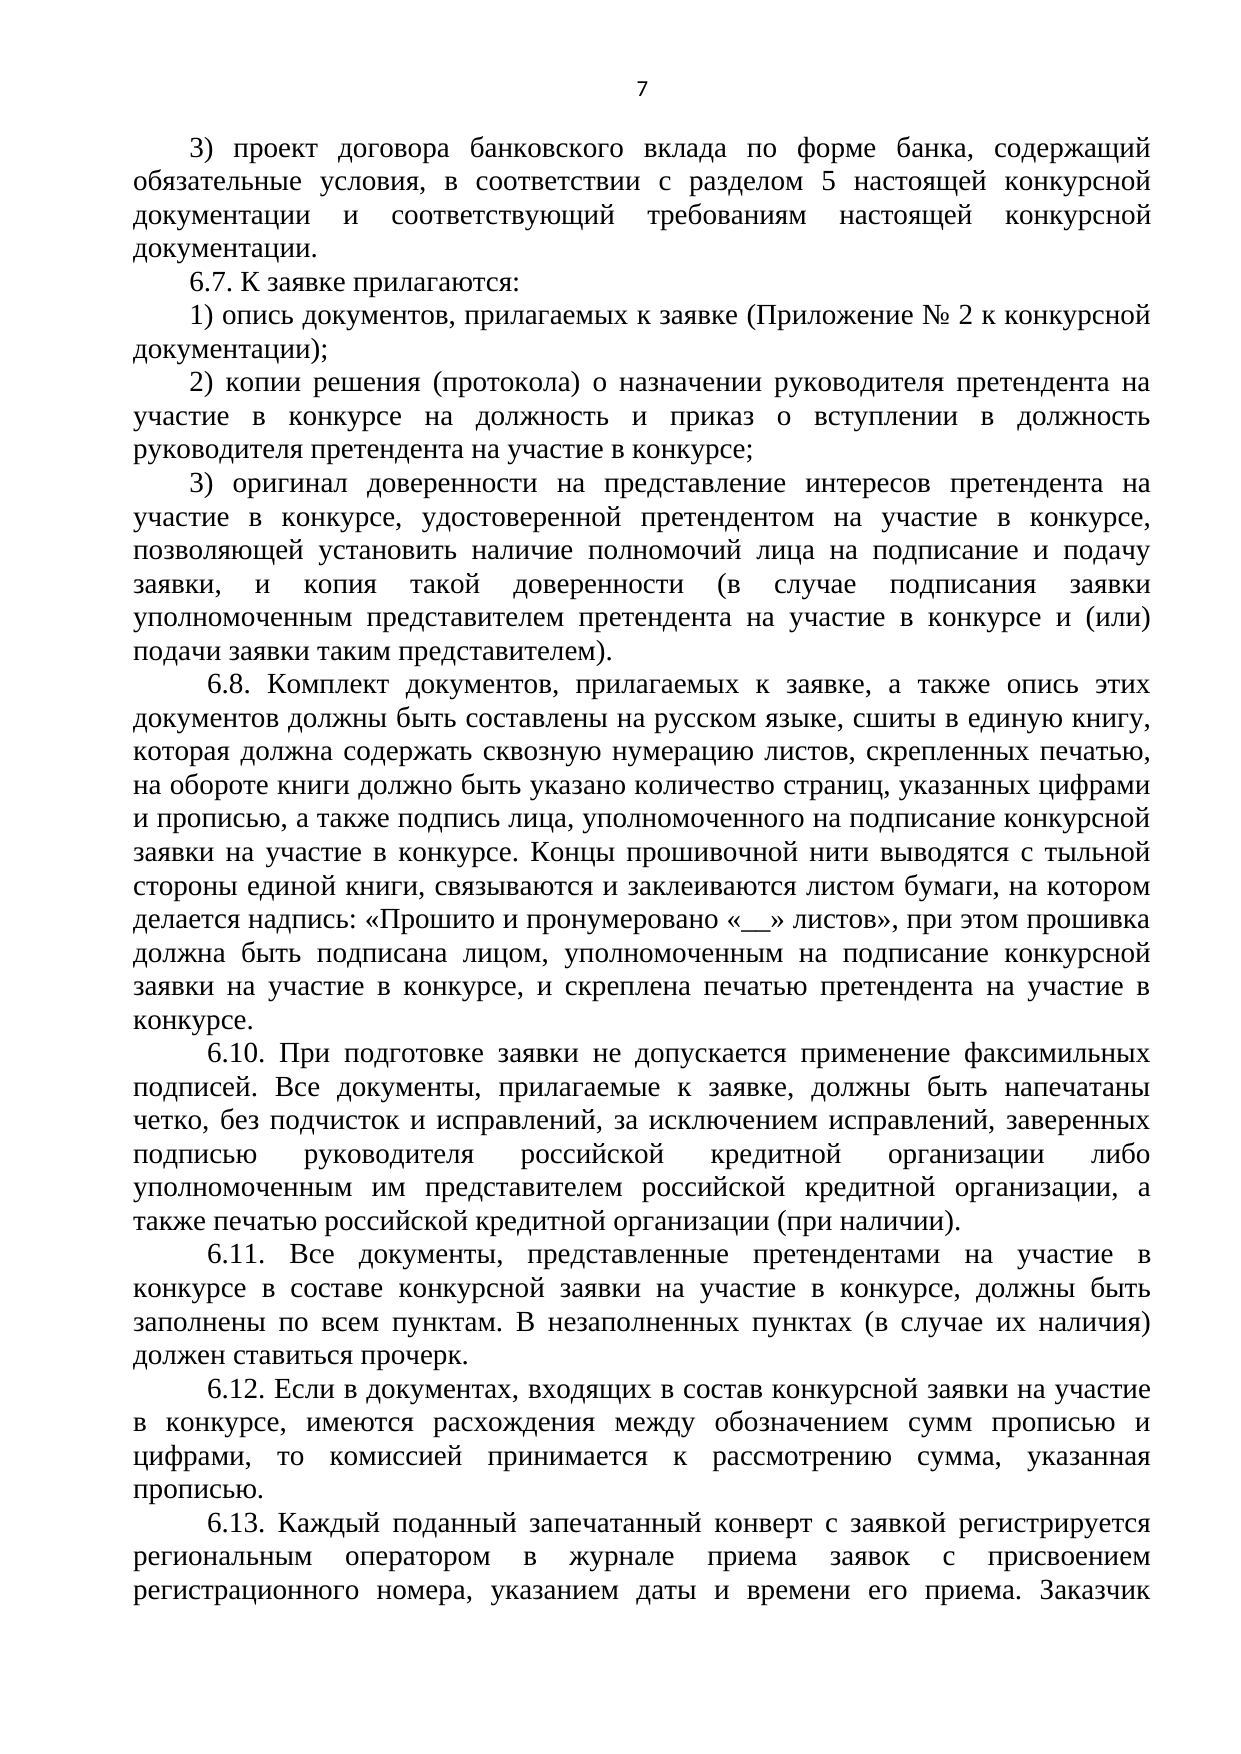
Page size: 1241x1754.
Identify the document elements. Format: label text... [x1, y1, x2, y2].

text 6.7. К заявке прилагаются: [133, 264, 1152, 297]
text 6.10. При подготовке заявки не допускается применение факсимильных подписей. Все документы, прилагаемые к заявке, должны быть напечатаны четко, без подчисток и исправлений, за исключением исправлений, заверенных подписью руководителя российской кредитной организации либо уполномоченным им представителем российской кредитной организации, а также печатью российской кредитной организации (при наличии). [133, 1035, 1152, 1237]
text 6.8. Комплект документов, прилагаемых к заявке, а также опись этих документов должны быть составлены на русском языке, сшиты в единую книгу, которая должна содержать сквозную нумерацию листов, скрепленных печатью, на обороте книги должно быть указано количество страниц, указанных цифрами и прописью, а также подпись лица, уполномоченного на подписание конкурсной заявки на участие в конкурсе. Концы прошивочной нити выводятся с тыльной стороны единой книги, связываются и заклеиваются листом бумаги, на котором делается надпись: «Прошито и пронумеровано «__» листов», при этом прошивка должна быть подписана лицом, уполномоченным на подписание конкурсной заявки на участие в конкурсе, и скреплена печатью претендента на участие в конкурсе. [133, 666, 1152, 1035]
text 6.11. Все документы, представленные претендентами на участие в конкурсе в составе конкурсной заявки на участие в конкурсе, должны быть заполнены по всем пунктам. В незаполненных пунктах (в случае их наличия) должен ставиться прочерк. [133, 1237, 1152, 1371]
text 3) оригинал доверенности на представление интересов претендента на участие в конкурсе, удостоверенной претендентом на участие в конкурсе, позволяющей установить наличие полномочий лица на подписание и подачу заявки, и копия такой доверенности (в случае подписания заявки уполномоченным представителем претендента на участие в конкурсе и (или) подачи заявки таким представителем). [133, 465, 1152, 666]
text 1) опись документов, прилагаемых к заявке (Приложение № 2 к конкурсной документации); [133, 297, 1152, 364]
text 3) проект договора банковского вклада по форме банка, содержащий обязательные условия, в соответствии с разделом 5 настоящей конкурсной документации и соответствующий требованиям настоящей конкурсной документации. [133, 130, 1152, 264]
text 2) копии решения (протокола) о назначении руководителя претендента на участие в конкурсе на должность и приказ о вступлении в должность руководителя претендента на участие в конкурсе; [133, 364, 1152, 465]
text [133, 1505, 1152, 1606]
text 6.12. Если в документах, входящих в состав конкурсной заявки на участие в конкурсе, имеются расхождения между обозначением сумм прописью и цифрами, то комиссией принимается к рассмотрению сумма, указанная прописью. [133, 1371, 1152, 1505]
